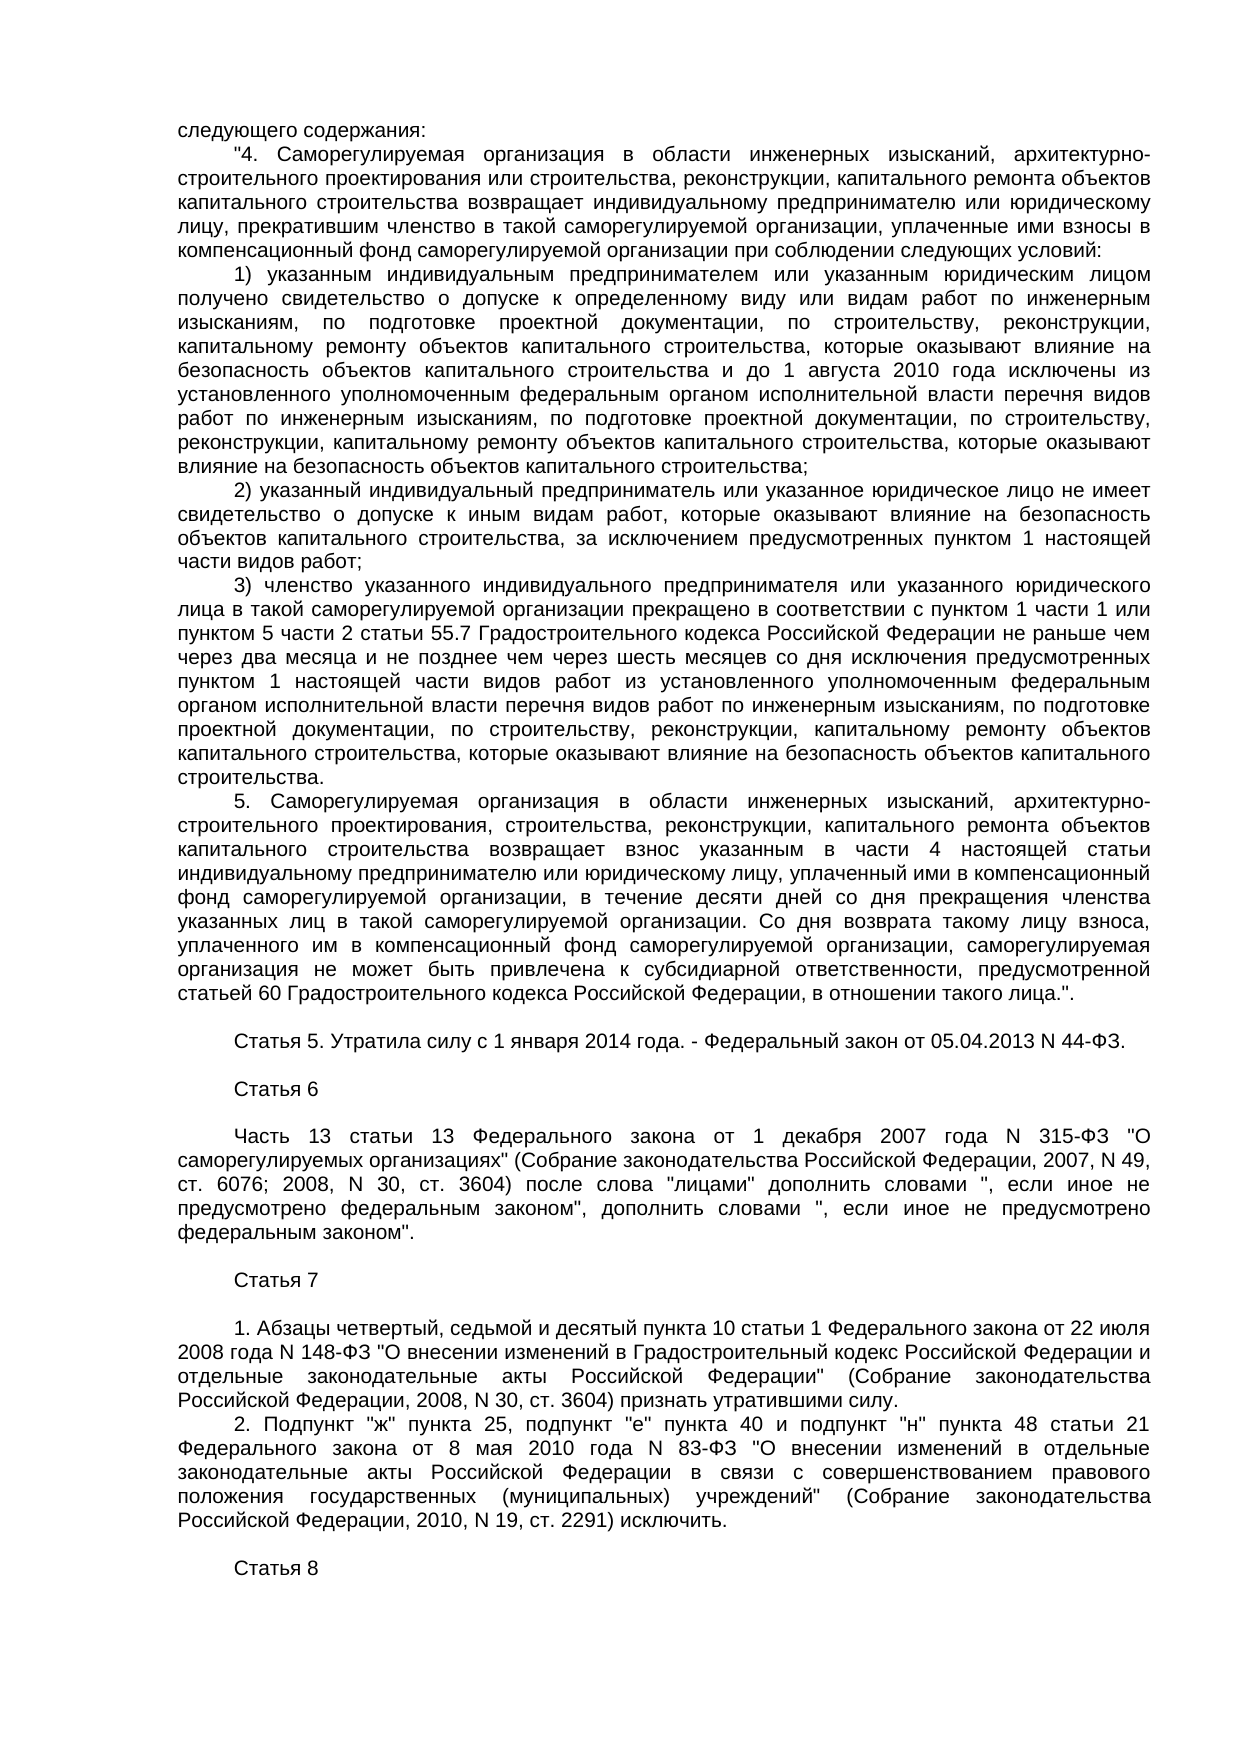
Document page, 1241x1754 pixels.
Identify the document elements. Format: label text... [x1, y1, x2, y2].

text Статья 7 [177, 1268, 1152, 1292]
text 3) членство указанного индивидуального предпринимателя или указанного юридического лица в такой саморегулируемой организации прекращено в соответствии с пунктом 1 части 1 или пунктом 5 части 2 статьи 55.7 Градостроительного кодекса Российской Федерации не раньше чем через два месяца и не позднее чем через шесть месяцев со дня исключения предусмотренных пунктом 1 настоящей части видов работ из установленного уполномоченным федеральным органом исполнительной власти перечня видов работ по инженерным изысканиям, по подготовке проектной документации, по строительству, реконструкции, капитальному ремонту объектов капитального строительства, которые оказывают влияние на безопасность объектов капитального строительства. [177, 573, 1152, 789]
text "4. Саморегулируемая организация в области инженерных изысканий, архитектурно-строительного проектирования или строительства, реконструкции, капитального ремонта объектов капитального строительства возвращает индивидуальному предпринимателю или юридическому лицу, прекратившим членство в такой саморегулируемой организации, уплаченные ими взносы в компенсационный фонд саморегулируемой организации при соблюдении следующих условий: [177, 142, 1152, 262]
text 5. Саморегулируемая организация в области инженерных изысканий, архитектурно-строительного проектирования, строительства, реконструкции, капитального ремонта объектов капитального строительства возвращает взнос указанным в части 4 настоящей статьи индивидуальному предпринимателю или юридическому лицу, уплаченный ими в компенсационный фонд саморегулируемой организации, в течение десяти дней со дня прекращения членства указанных лиц в такой саморегулируемой организации. Со дня возврата такому лицу взноса, уплаченного им в компенсационный фонд саморегулируемой организации, саморегулируемая организация не может быть привлечена к субсидиарной ответственности, предусмотренной статьей 60 Градостроительного кодекса Российской Федерации, в отношении такого лица.". [177, 789, 1152, 1004]
text Статья 6 [177, 1076, 1152, 1100]
text Статья 8 [177, 1556, 1152, 1579]
text 1) указанным индивидуальным предпринимателем или указанным юридическим лицом получено свидетельство о допуске к определенному виду или видам работ по инженерным изысканиям, по подготовке проектной документации, по строительству, реконструкции, капитальному ремонту объектов капитального строительства, которые оказывают влияние на безопасность объектов капитального строительства и до 1 августа 2010 года исключены из установленного уполномоченным федеральным органом исполнительной власти перечня видов работ по инженерным изысканиям, по подготовке проектной документации, по строительству, реконструкции, капитальному ремонту объектов капитального строительства, которые оказывают влияние на безопасность объектов капитального строительства; [177, 262, 1152, 477]
text Статья 5. Утратила силу с 1 января 2014 года. - Федеральный закон от 05.04.2013 N 44-ФЗ. [177, 1028, 1152, 1052]
text Часть 13 статьи 13 Федерального закона от 1 декабря 2007 года N 315-ФЗ "О саморегулируемых организациях" (Собрание законодательства Российской Федерации, 2007, N 49, ст. 6076; 2008, N 30, ст. 3604) после слова "лицами" дополнить словами ", если иное не предусмотрено федеральным законом", дополнить словами ", если иное не предусмотрено федеральным законом". [177, 1124, 1152, 1244]
text 2. Подпункт "ж" пункта 25, подпункт "е" пункта 40 и подпункт "н" пункта 48 статьи 21 Федерального закона от 8 мая 2010 года N 83-ФЗ "О внесении изменений в отдельные законодательные акты Российской Федерации в связи с совершенствованием правового положения государственных (муниципальных) учреждений" (Собрание законодательства Российской Федерации, 2010, N 19, ст. 2291) исключить. [177, 1412, 1152, 1532]
text 1. Абзацы четвертый, седьмой и десятый пункта 10 статьи 1 Федерального закона от 22 июля 2008 года N 148-ФЗ "О внесении изменений в Градостроительный кодекс Российской Федерации и отдельные законодательные акты Российской Федерации" (Собрание законодательства Российской Федерации, 2008, N 30, ст. 3604) признать утратившими силу. [177, 1316, 1152, 1412]
text 2) указанный индивидуальный предприниматель или указанное юридическое лицо не имеет свидетельство о допуске к иным видам работ, которые оказывают влияние на безопасность объектов капитального строительства, за исключением предусмотренных пунктом 1 настоящей части видов работ; [177, 477, 1152, 573]
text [177, 118, 1152, 142]
